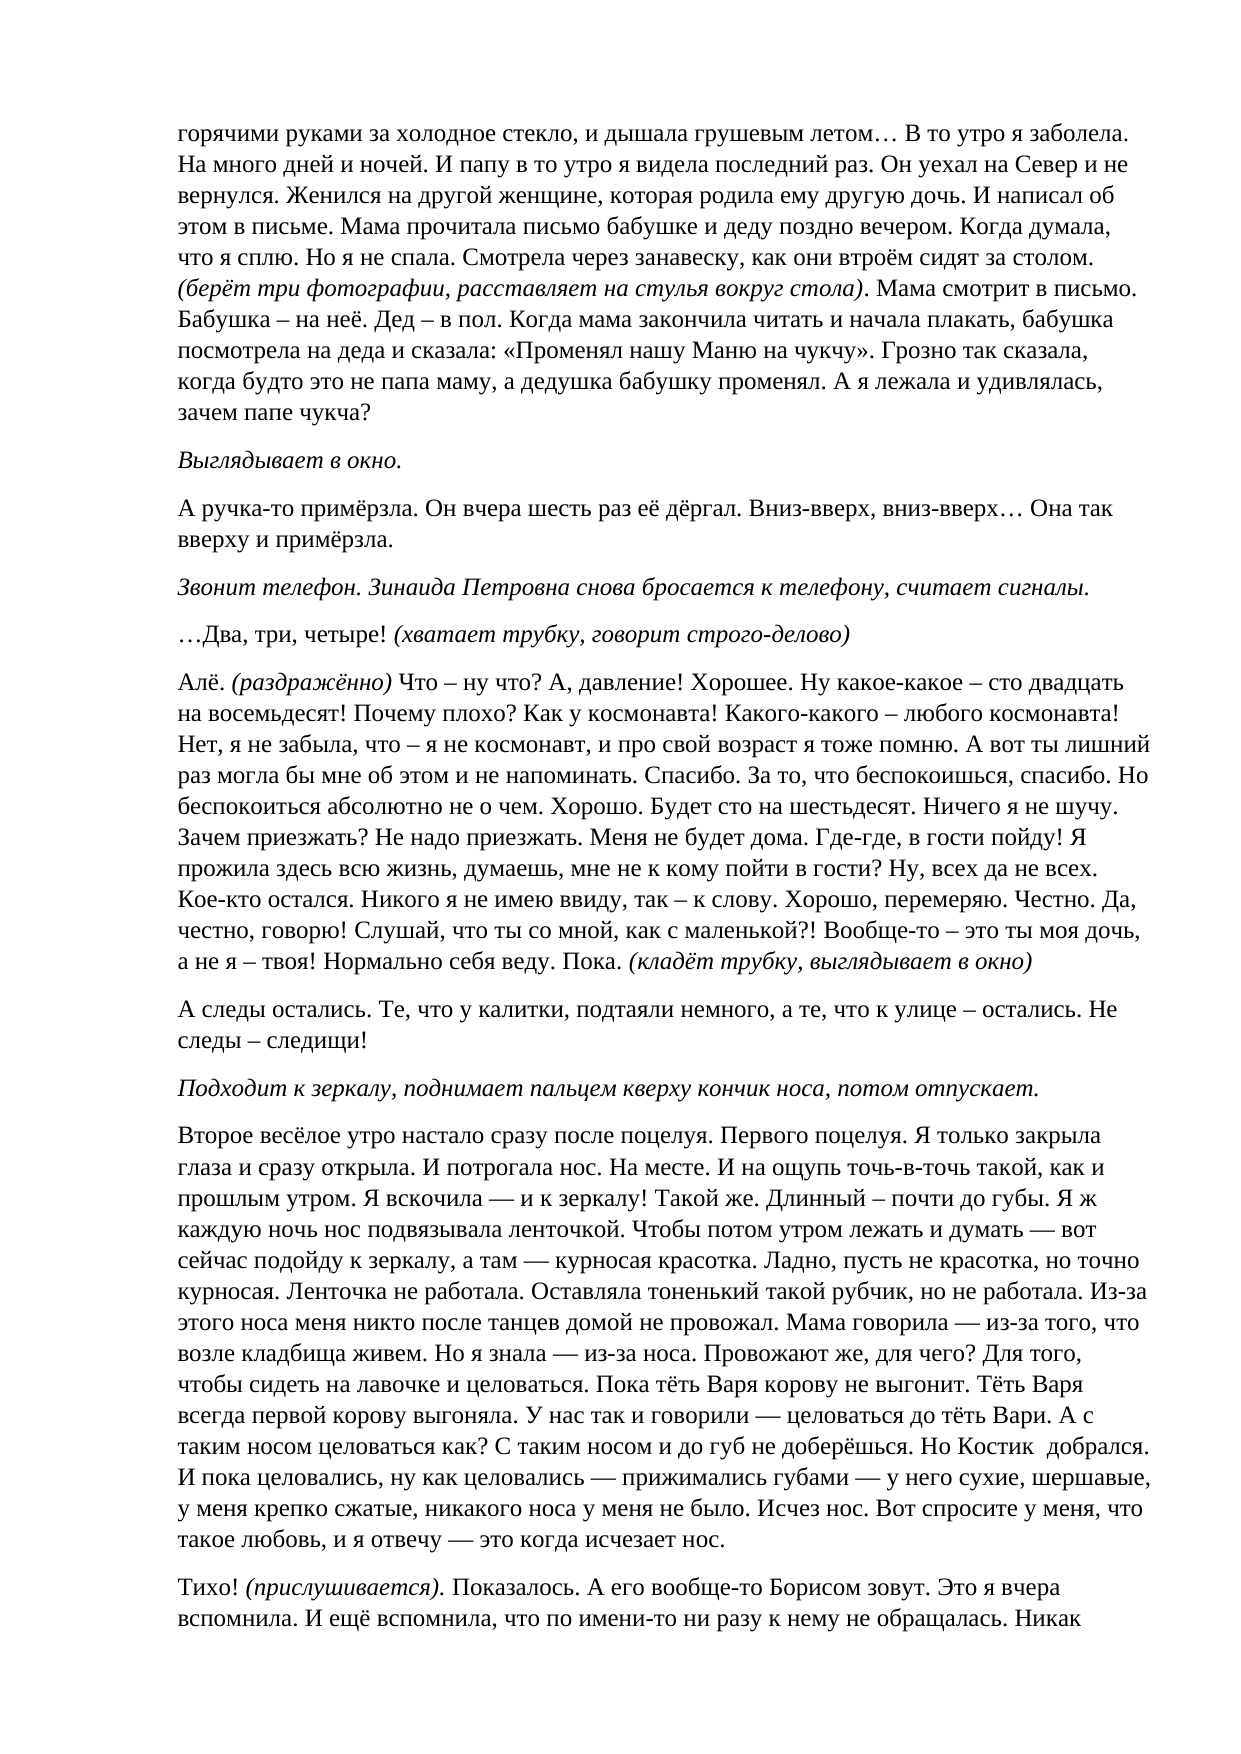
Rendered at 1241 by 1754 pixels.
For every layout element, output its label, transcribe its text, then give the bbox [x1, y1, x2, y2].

text Алё. (раздражённо) Что ‒ ну что? А, давление! Хорошее. Ну какое-какое ‒ сто двадцать на восемьдесят! Почему плохо? Как у космонавта! Какого-какого ‒ любого космонавта! Нет, я не забыла, что ‒ я не космонавт, и про свой возраст я тоже помню. А вот ты лишний раз могла бы мне об этом и не напоминать. Спасибо. За то, что беспокоишься, спасибо. Но беспокоиться абсолютно не о чем. Хорошо. Будет сто на шестьдесят. Ничего я не шучу. Зачем приезжать? Не надо приезжать. Меня не будет дома. Где-где, в гости пойду! Я прожила здесь всю жизнь, думаешь, мне не к кому пойти в гости? Ну, всех да не всех. Кое-кто остался. Никого я не имею ввиду, так ‒ к слову. Хорошо, перемеряю. Честно. Да, честно, говорю! Слушай, что ты со мной, как с маленькой?! Вообще-то ‒ это ты моя дочь, а не я ‒ твоя! Нормально себя веду. Пока. (кладёт трубку, выглядывает в окно) [177, 667, 1152, 975]
text Выглядывает в окно. [177, 445, 1152, 474]
text Звонит телефон. Зинаида Петровна снова бросается к телефону, считает сигналы. [177, 572, 1152, 600]
text …Два, три, четыре! (хватает трубку, говорит строго-делово) [177, 619, 1152, 648]
text Второе весёлое утро настало сразу после поцелуя. Первого поцелуя. Я только закрыла глаза и сразу открыла. И потрогала нос. На месте. И на ощупь точь-в-точь такой, как и прошлым утром. Я вскочила — и к зеркалу! Такой же. Длинный ‒ почти до губы. Я ж каждую ночь нос подвязывала ленточкой. Чтобы потом утром лежать и думать — вот сейчас подойду к зеркалу, а там — курносая красотка. Ладно, пусть не красотка, но точно курносая. Ленточка не работала. Оставляла тоненький такой рубчик, но не работала. Из-за этого носа меня никто после танцев домой не провожал. Мама говорила — из-за того, что возле кладбища живем. Но я знала — из-за носа. Провожают же, для чего? Для того, чтобы сидеть на лавочке и целоваться. Пока тёть Варя корову не выгонит. Тёть Варя всегда первой корову выгоняла. У нас так и говорили — целоваться до тёть Вари. А с таким носом целоваться как? С таким носом и до губ не доберёшься. Но Костик добрался. И пока целовались, ну как целовались — прижимались губами — у него сухие, шершавые, у меня крепко сжатые, никакого носа у меня не было. Исчез нос. Вот спросите у меня, что такое любовь, и я отвечу — это когда исчезает нос. [177, 1121, 1152, 1553]
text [177, 1572, 1152, 1632]
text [177, 118, 1152, 426]
text Подходит к зеркалу, поднимает пальцем кверху кончик носа, потом отпускает. [177, 1073, 1152, 1102]
text А ручка-то примёрзла. Он вчера шесть раз её дёргал. Вниз-вверх, вниз-вверх… Она так вверху и примёрзла. [177, 493, 1152, 553]
text А следы остались. Те, что у калитки, подтаяли немного, а те, что к улице ‒ остались. Не следы ‒ следищи! [177, 994, 1152, 1054]
